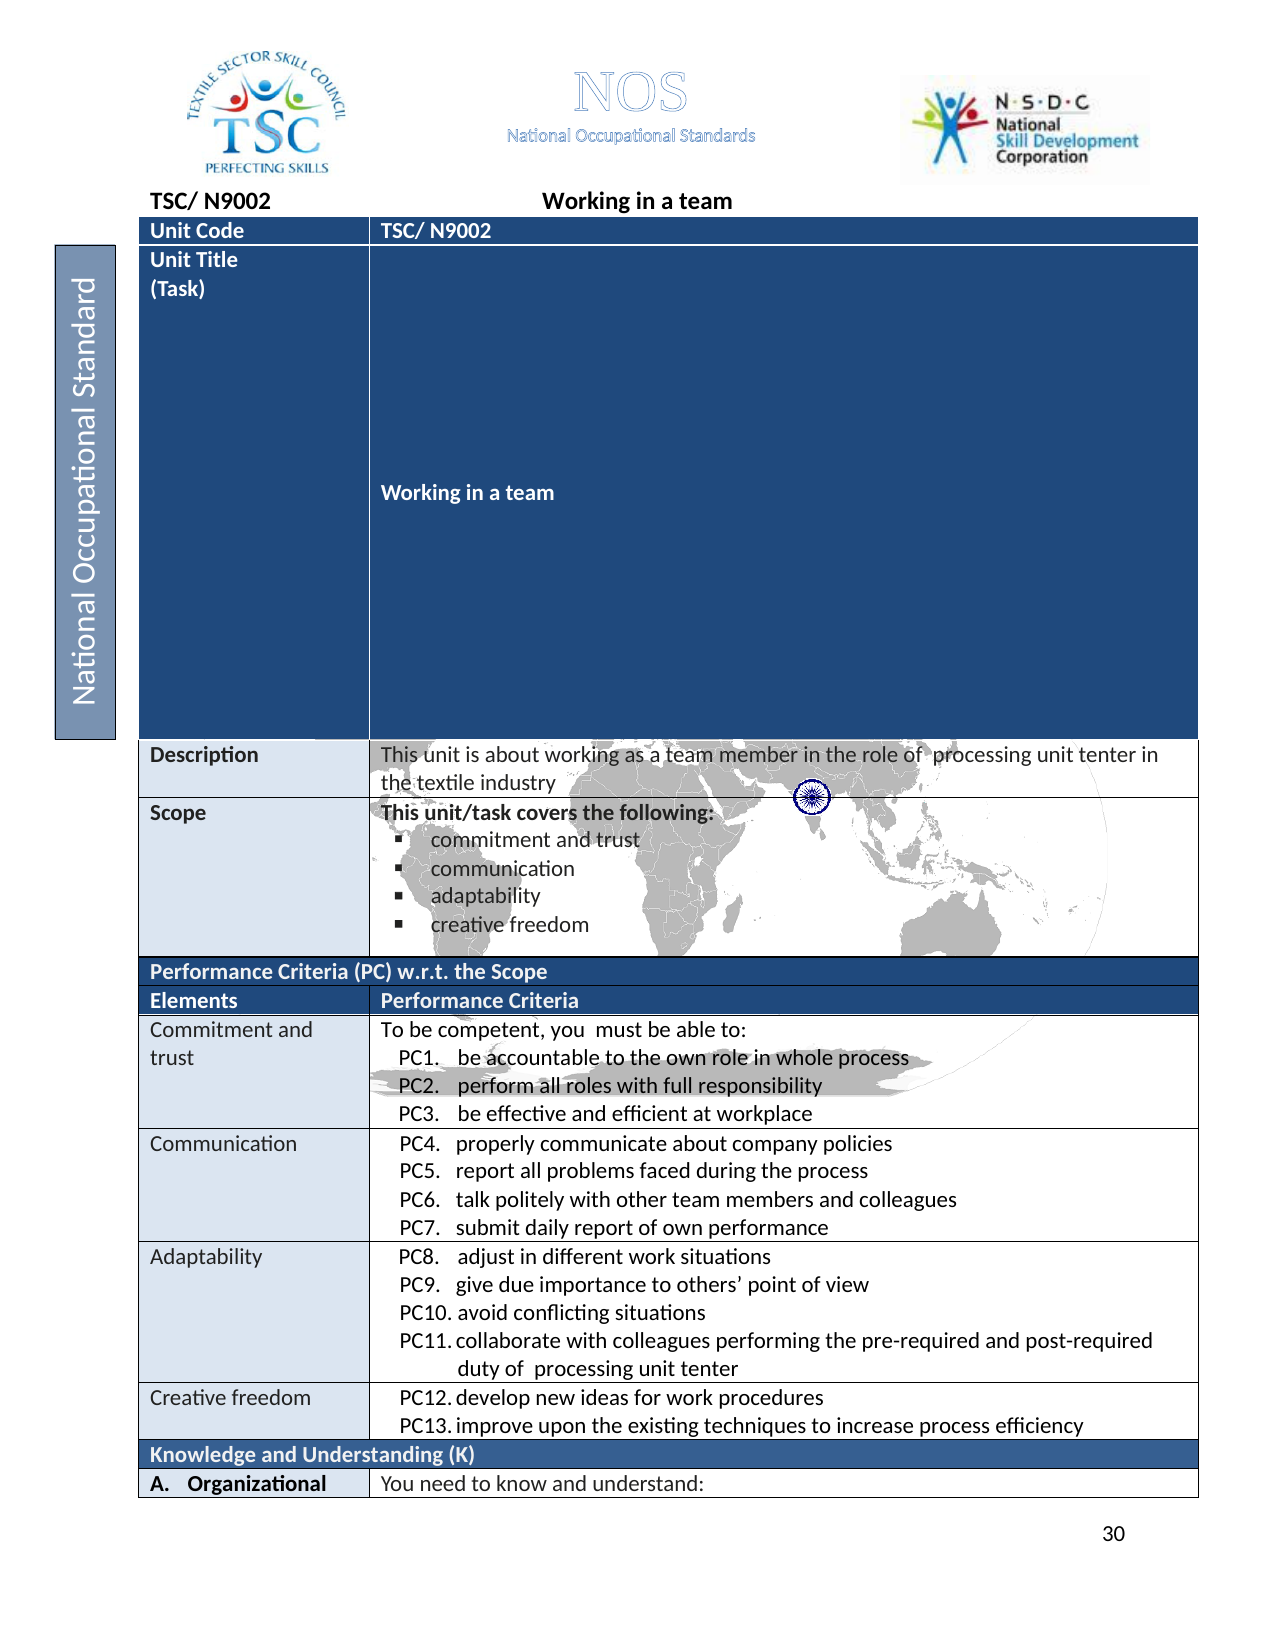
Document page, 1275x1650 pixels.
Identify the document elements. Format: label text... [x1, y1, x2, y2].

table_header TSC/ N9002 [370, 217, 1198, 244]
picture [900, 75, 1150, 185]
table_cell Working in a team [370, 246, 1198, 739]
table_cell adjust in different work situations give due importance to others’ point of view avoid conflicting situations collaborate with colleagues performing the pre-required and post-required duty of processing unit tenter [370, 1242, 1198, 1382]
table_cell Scope [139, 798, 369, 956]
table_cell Knowledge and Understanding (K) [139, 1440, 1198, 1468]
table_cell This unit/task covers the following: commitment and trust communication adaptability creative freedom [370, 798, 1198, 956]
table_cell properly communicate about company policies report all problems faced during the process talk politely with other team members and colleagues submit daily report of own performance [370, 1129, 1198, 1241]
table_header Unit Code [139, 217, 369, 244]
table_cell Description [139, 741, 369, 797]
table_cell To be competent, you must be able to: be accountable to the own role in whole process perform all roles with full responsibility be effective and efficient at workplace [370, 1016, 1198, 1128]
table_cell Creative freedom [139, 1383, 369, 1439]
table_cell Performance Criteria [370, 986, 1198, 1014]
table_cell Commitment and trust [139, 1016, 369, 1128]
table_cell This unit is about working as a team member in the role of processing unit tenter in the textile industry [370, 741, 1198, 797]
table_cell Organizational Context [139, 1469, 369, 1497]
table_cell Performance Criteria (PC) w.r.t. the Scope [139, 958, 1198, 985]
table_cell develop new ideas for work procedures improve upon the existing techniques to increase process efficiency [370, 1383, 1198, 1439]
table_cell Adaptability [139, 1242, 369, 1382]
table_cell Communication [139, 1129, 369, 1241]
table_cell Unit Title (Task) [139, 246, 369, 739]
table_cell Elements [139, 986, 369, 1014]
